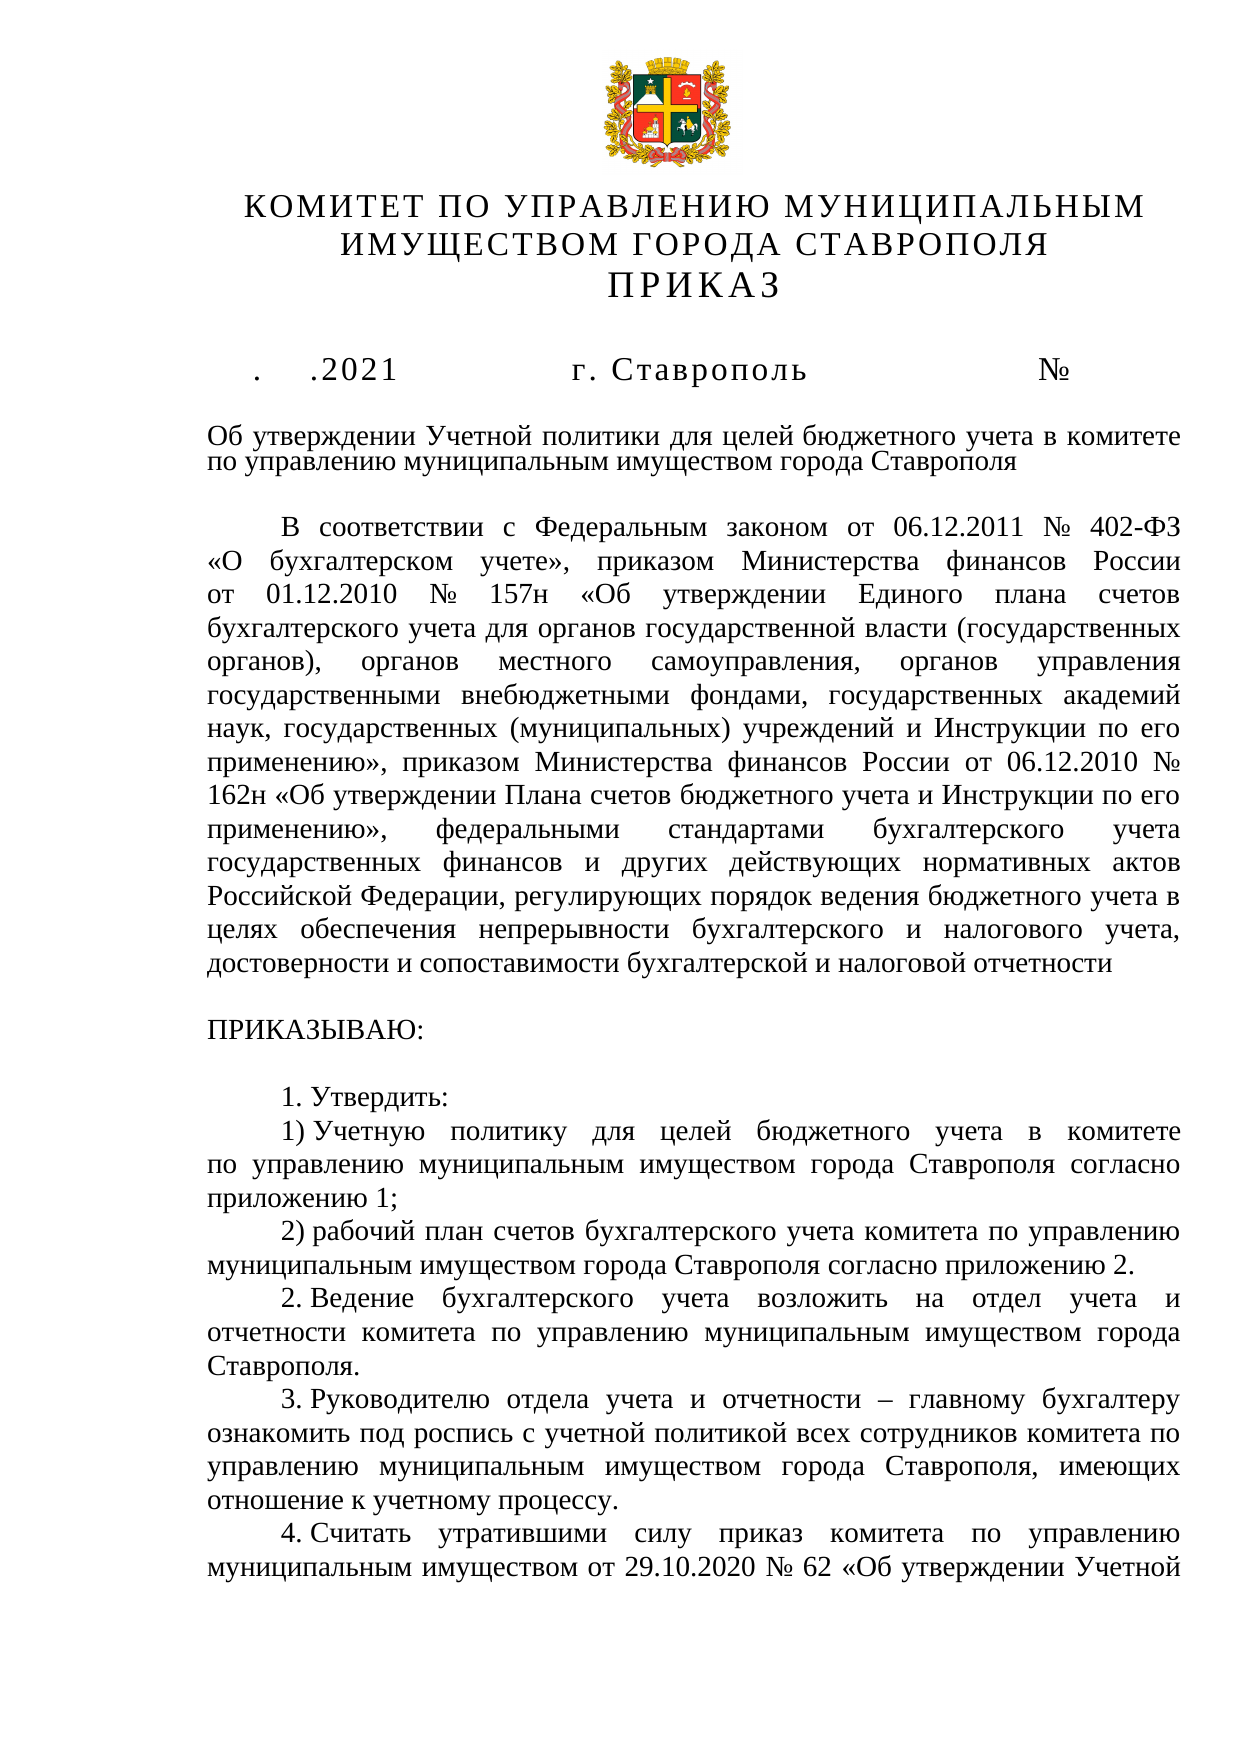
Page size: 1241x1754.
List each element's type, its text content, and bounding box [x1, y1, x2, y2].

text КОМИТЕТ ПО УПРАВЛЕНИЮ МУНИЦИПАЛЬНЫМ ИМУЩЕСТВОМ ГОРОДА СТАВРОПОЛЯ [207, 186, 1181, 263]
text 1. Утвердить: [207, 1079, 1181, 1113]
picture [602, 49, 743, 175]
text 2. Ведение бухгалтерского учета возложить на отдел учета и отчетности комитета по управлению муниципальным имуществом города Ставрополя. [207, 1281, 1181, 1381]
text . .2021 г. Ставрополь № [207, 349, 1181, 387]
text 2) рабочий план счетов бухгалтерского учета комитета по управлению муниципальным имуществом города Ставрополя согласно приложению 2. [207, 1213, 1181, 1281]
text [207, 1515, 1181, 1582]
text 3. Руководителю отдела учета и отчетности – главному бухгалтеру ознакомить под роспись с учетной политикой всех сотрудников комитета по управлению муниципальным имуществом города Ставрополя, имеющих отношение к учетному процессу. [207, 1381, 1181, 1515]
subtitle Об утверждении Учетной политики для целей бюджетного учета в комитете по управлению муниципальным имуществом города Ставрополя [207, 426, 1181, 476]
text П Р И К А З [207, 263, 1181, 306]
text ПРИКАЗЫВАЮ: [207, 1012, 1181, 1046]
text В соответствии с Федеральным законом от 06.12.2011 № 402-ФЗ «О бухгалтерском учете», приказом Министерства финансов России от 01.12.2010 № 157н «Об утверждении Единого плана счетов бухгалтерского учета для органов государственной власти (государственных органов), органов местного самоуправления, органов управления государственными внебюджетными фондами, государственных академий наук, государственных (муниципальных) учреждений и Инструкции по его применению», приказом Министерства финансов России от 06.12.2010 № 162н «Об утверждении Плана счетов бюджетного учета и Инструкции по его применению», федеральными стандартами бухгалтерского учета государственных финансов и других действующих нормативных актов Российской Федерации, регулирующих порядок ведения бюджетного учета в целях обеспечения непрерывности бухгалтерского и налогового учета, достоверности и сопоставимости бухгалтерской и налоговой отчетности [207, 509, 1181, 979]
text 1) Учетную политику для целей бюджетного учета в комитете по управлению муниципальным имуществом города Ставрополя согласно приложению 1; [207, 1113, 1181, 1213]
